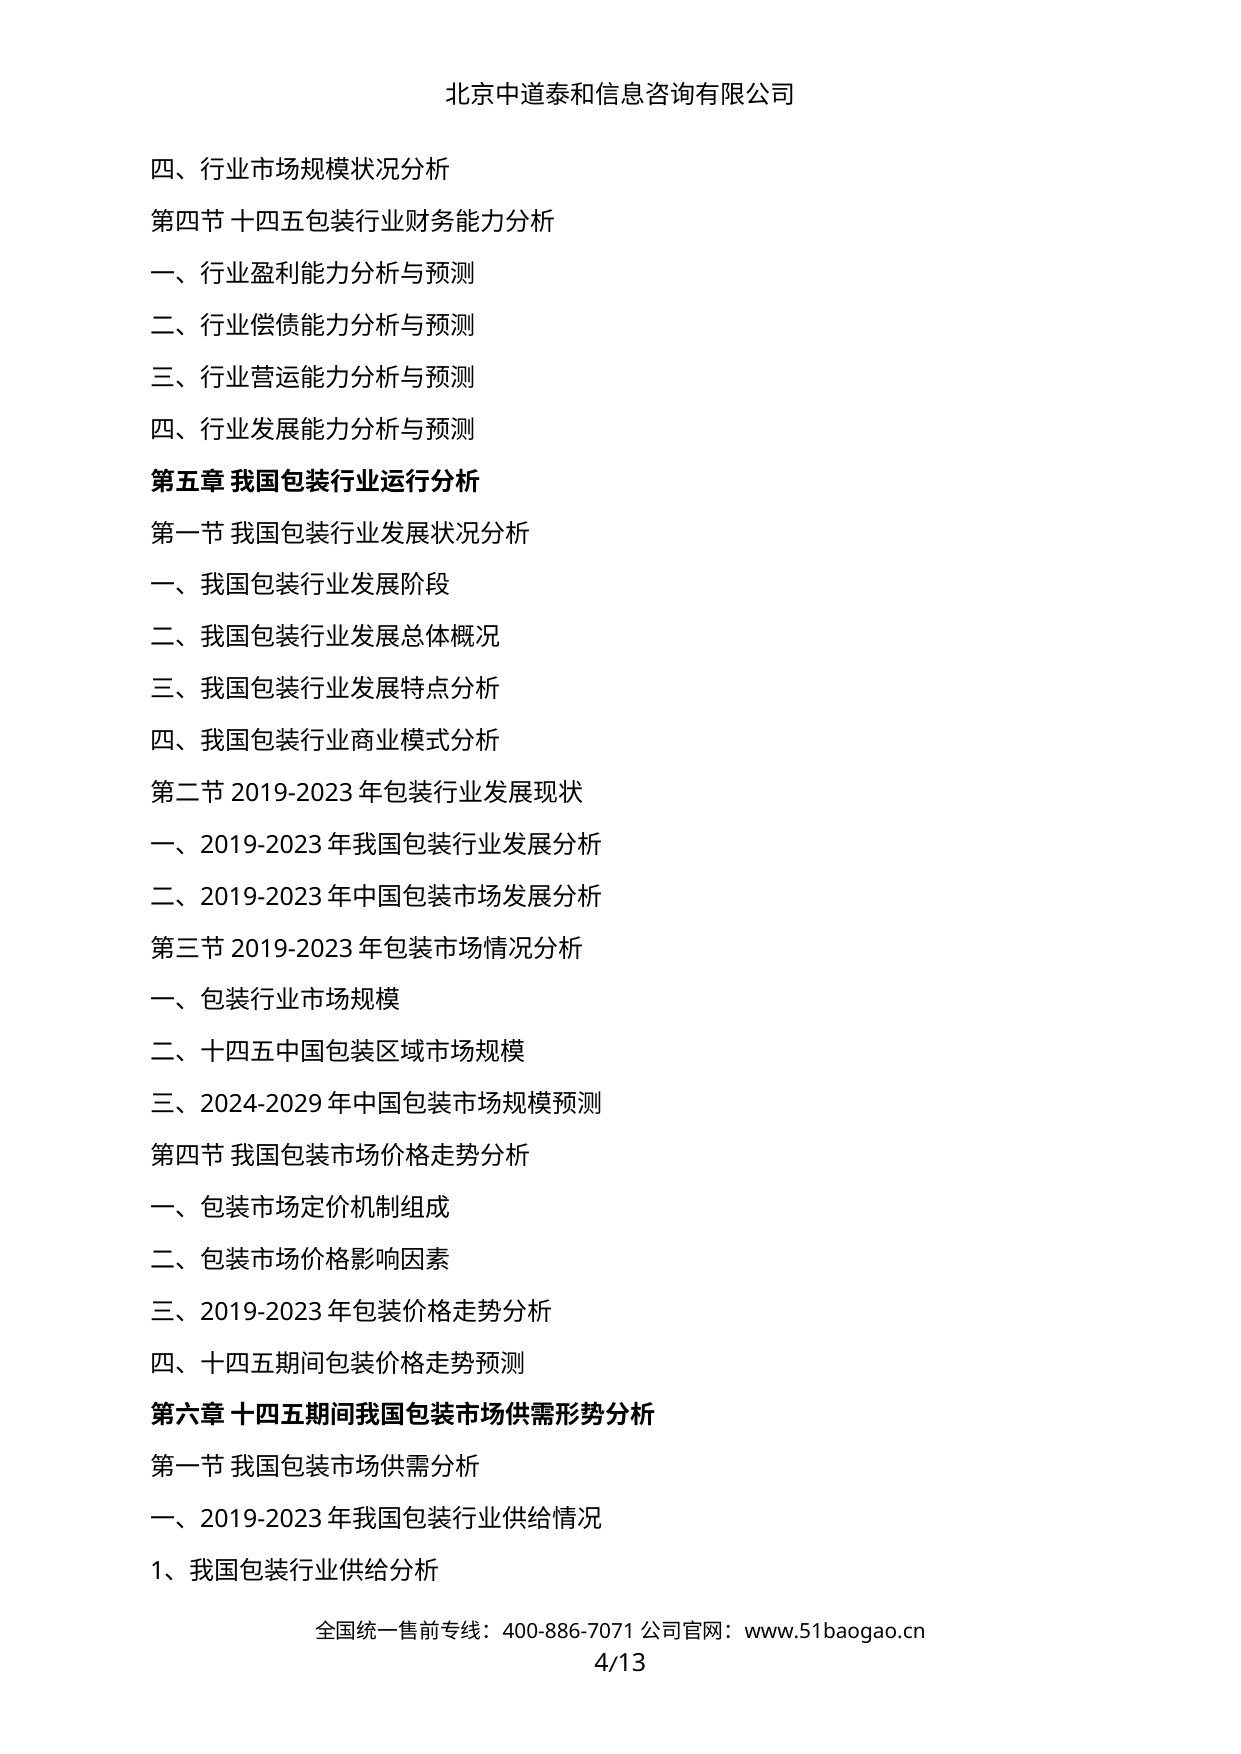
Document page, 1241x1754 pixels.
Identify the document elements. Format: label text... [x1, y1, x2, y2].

text 二、行业偿债能力分析与预测 [150, 306, 1090, 342]
text 第二节 2019-2023年包装行业发展现状 [150, 772, 1090, 809]
text 第五章 我国包装行业运行分析 [150, 461, 1090, 497]
text 二、2019-2023年中国包装市场发展分析 [150, 876, 1090, 912]
text 1、我国包装行业供给分析 [150, 1551, 1090, 1587]
text 一、2019-2023年我国包装行业供给情况 [150, 1499, 1090, 1535]
text 一、包装市场定价机制组成 [150, 1187, 1090, 1224]
text 三、我国包装行业发展特点分析 [150, 669, 1090, 705]
text 三、行业营运能力分析与预测 [150, 357, 1090, 394]
text 一、2019-2023年我国包装行业发展分析 [150, 824, 1090, 861]
text 第四节 十四五包装行业财务能力分析 [150, 202, 1090, 238]
text 四、十四五期间包装价格走势预测 [150, 1343, 1090, 1379]
text 第一节 我国包装行业发展状况分析 [150, 513, 1090, 549]
text 三、2019-2023年包装价格走势分析 [150, 1291, 1090, 1327]
text 一、行业盈利能力分析与预测 [150, 254, 1090, 290]
text 三、2024-2029年中国包装市场规模预测 [150, 1084, 1090, 1120]
text 第一节 我国包装市场供需分析 [150, 1447, 1090, 1483]
text 二、包装市场价格影响因素 [150, 1239, 1090, 1276]
text 二、十四五中国包装区域市场规模 [150, 1032, 1090, 1068]
text 第六章 十四五期间我国包装市场供需形势分析 [150, 1395, 1090, 1431]
text 第四节 我国包装市场价格走势分析 [150, 1136, 1090, 1172]
text 四、行业发展能力分析与预测 [150, 409, 1090, 446]
text 四、我国包装行业商业模式分析 [150, 721, 1090, 757]
text 第三节 2019-2023年包装市场情况分析 [150, 928, 1090, 964]
text 四、行业市场规模状况分析 [150, 150, 1090, 186]
text 二、我国包装行业发展总体概况 [150, 617, 1090, 653]
text 一、包装行业市场规模 [150, 980, 1090, 1016]
text 一、我国包装行业发展阶段 [150, 565, 1090, 601]
